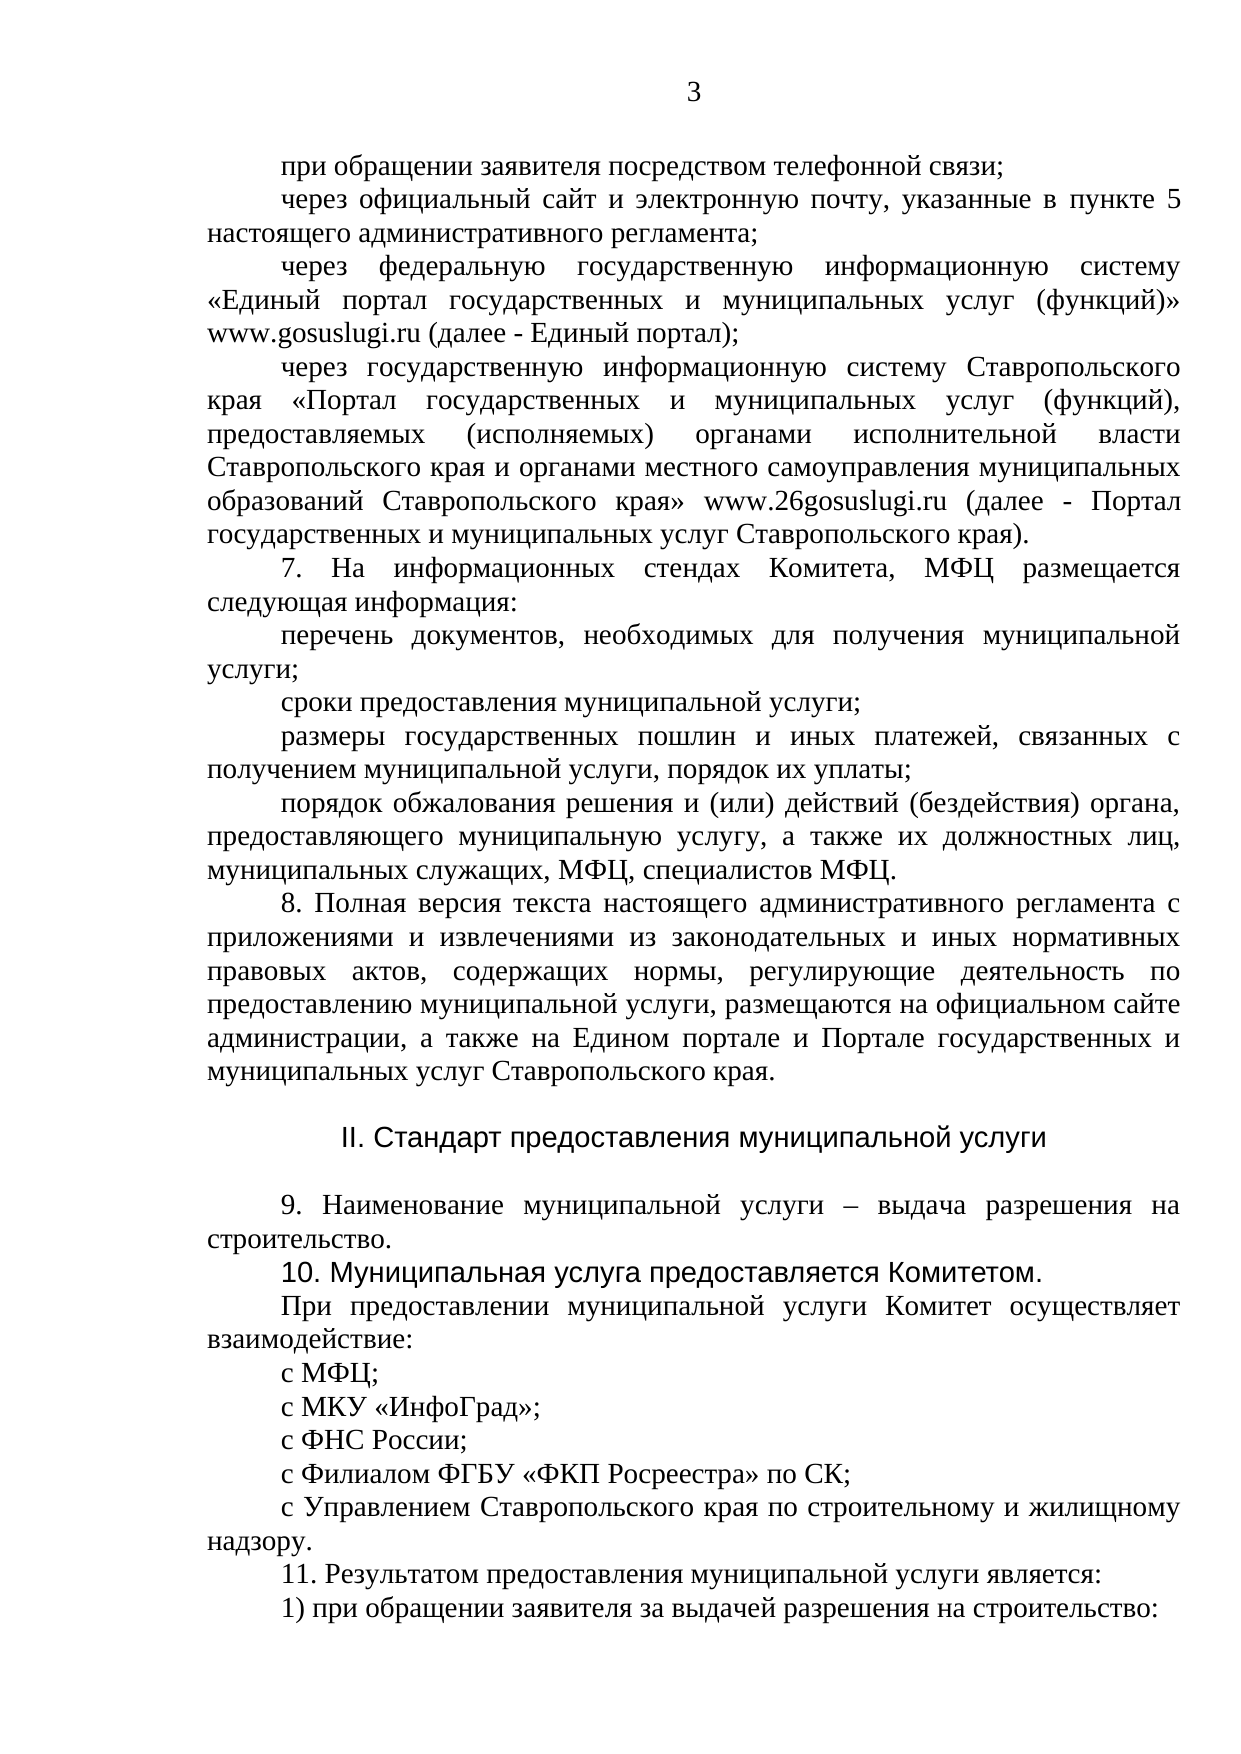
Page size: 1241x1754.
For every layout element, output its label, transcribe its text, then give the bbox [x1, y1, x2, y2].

text перечень документов, необходимых для получения муниципальной услуги; [207, 617, 1181, 684]
text через государственную информационную систему Ставропольского края «Портал государственных и муниципальных услуг (функций), предоставляемых (исполняемых) органами исполнительной власти Ставропольского края и органами местного самоуправления муниципальных образований Ставропольского края» www.26gosuslugi.ru (далее - Портал государственных и муниципальных услуг Ставропольского края). [207, 349, 1181, 550]
text при обращении заявителя посредством телефонной связи; [207, 148, 1181, 181]
text с МКУ «ИнфоГрад»; [207, 1389, 1181, 1422]
text 8. Полная версия текста настоящего административного регламента с приложениями и извлечениями из законодательных и иных нормативных правовых актов, содержащих нормы, регулирующие деятельность по предоставлению муниципальной услуги, размещаются на официальном сайте администрации, а также на Едином портале и Портале государственных и муниципальных услуг Ставропольского края. [207, 886, 1181, 1087]
text 9. Наименование муниципальной услуги – выдача разрешения на строительство. [207, 1187, 1181, 1254]
text с Филиалом ФГБУ «ФКП Росреестра» по СК; [207, 1456, 1181, 1489]
text с Управлением Ставропольского края по строительному и жилищному надзору. [207, 1489, 1181, 1556]
text размеры государственных пошлин и иных платежей, связанных с получением муниципальной услуги, порядок их уплаты; [207, 718, 1181, 785]
text II. Стандарт предоставления муниципальной услуги [207, 1120, 1181, 1154]
text с МФЦ; [207, 1355, 1181, 1389]
text с ФНС России; [207, 1422, 1181, 1456]
text сроки предоставления муниципальной услуги; [207, 684, 1181, 718]
text При предоставлении муниципальной услуги Комитет осуществляет взаимодействие: [207, 1288, 1181, 1355]
text порядок обжалования решения и (или) действий (бездействия) органа, предоставляющего муниципальную услугу, а также их должностных лиц, муниципальных служащих, МФЦ, специалистов МФЦ. [207, 785, 1181, 886]
text через официальный сайт и электронную почту, указанные в пункте 5 настоящего административного регламента; [207, 181, 1181, 248]
text 11. Результатом предоставления муниципальной услуги является: [207, 1556, 1181, 1590]
text 1) при обращении заявителя за выдачей разрешения на строительство: [207, 1590, 1181, 1623]
text 7. На информационных стендах Комитета, МФЦ размещается следующая информация: [207, 550, 1181, 617]
text через федеральную государственную информационную систему «Единый портал государственных и муниципальных услуг (функций)» www.gosuslugi.ru (далее - Единый портал); [207, 248, 1181, 349]
text 10. Муниципальная услуга предоставляется Комитетом. [207, 1254, 1181, 1288]
